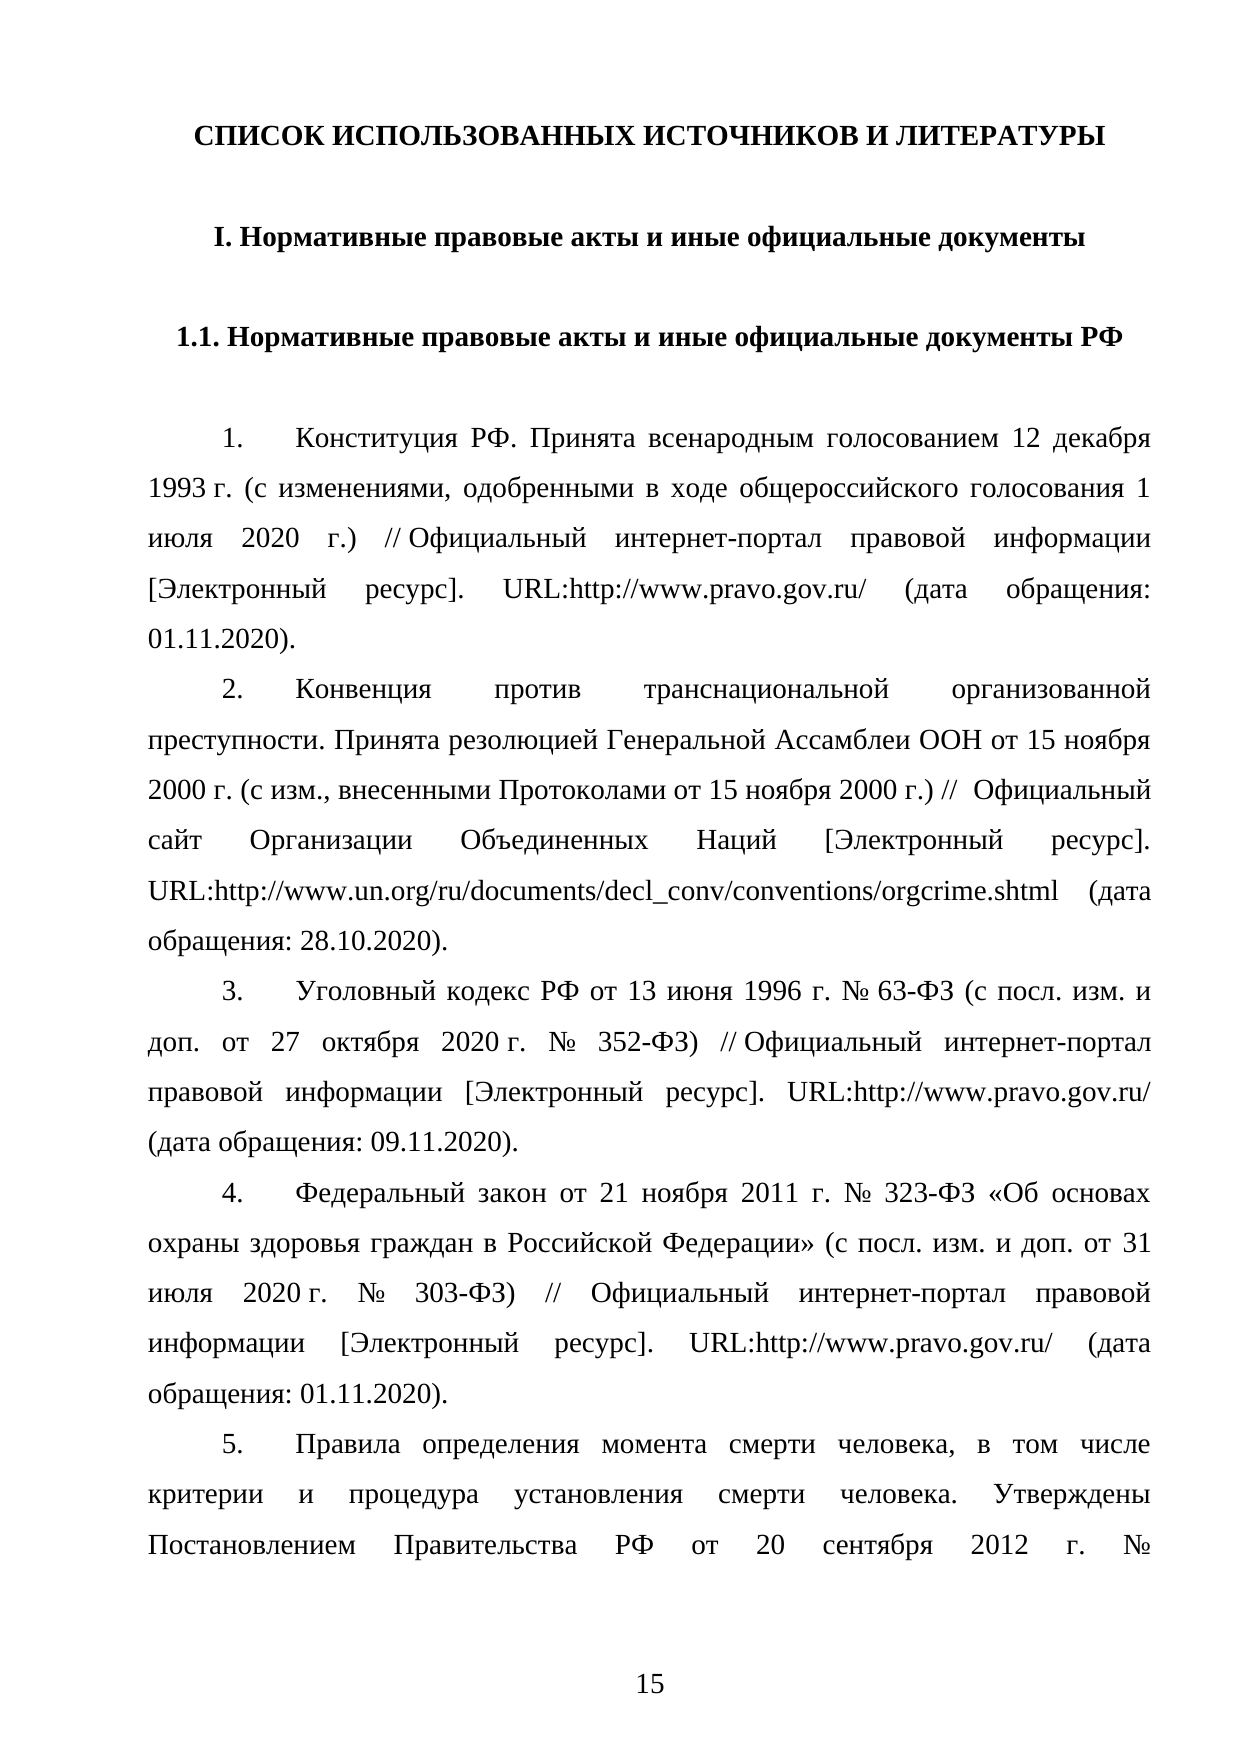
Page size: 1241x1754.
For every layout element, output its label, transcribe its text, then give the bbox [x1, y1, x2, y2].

list Федеральный закон от 21 ноября 2011 г. № 323-ФЗ «Об основах охраны здоровья граждан в Российской Федерации» (с посл. изм. и доп. от 31 июля 2020 г. № 303-ФЗ) // Официальный интернет-портал правовой информации [Электронный ресурс]. URL:http://www.pravo.gov.ru/ (дата обращения: 01.11.2020). [148, 1175, 1152, 1409]
text 1.1. Нормативные правовые акты и иные официальные документы РФ [148, 319, 1152, 353]
text СПИСОК ИСПОЛЬЗОВАННЫХ ИСТОЧНИКОВ и литературы [148, 118, 1152, 152]
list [148, 1426, 1152, 1560]
list Конвенция против транснациональной организованной преступности. Принята резолюцией Генеральной Ассамблеи ООН от 15 ноября 2000 г. (с изм., внесенными Протоколами от 15 ноября 2000 г.) // Официальный сайт Организации Объединенных Наций [Электронный ресурс]. URL:http://www.un.org/ru/documents/decl_conv/conventions/orgcrime.shtml (дата обращения: 28.10.2020). [148, 672, 1152, 957]
list Конституция РФ. Принята всенародным голосованием 12 декабря 1993 г. (с изменениями, одобренными в ходе общероссийского голосования 1 июля 2020 г.) // Официальный интернет-портал правовой информации [Электронный ресурс]. URL:http://www.pravo.gov.ru/ (дата обращения: 01.11.2020). [148, 420, 1152, 655]
list Уголовный кодекс РФ от 13 июня . № 63-ФЗ (с посл. изм. и доп. от 27 октября 2020 г. № 352-ФЗ) // Официальный интернет-портал правовой информации [Электронный ресурс]. URL:http://www.pravo.gov.ru/ (дата обращения: 09.11.2020). [148, 973, 1152, 1158]
text I. Нормативные правовые акты и иные официальные документы [148, 219, 1152, 252]
